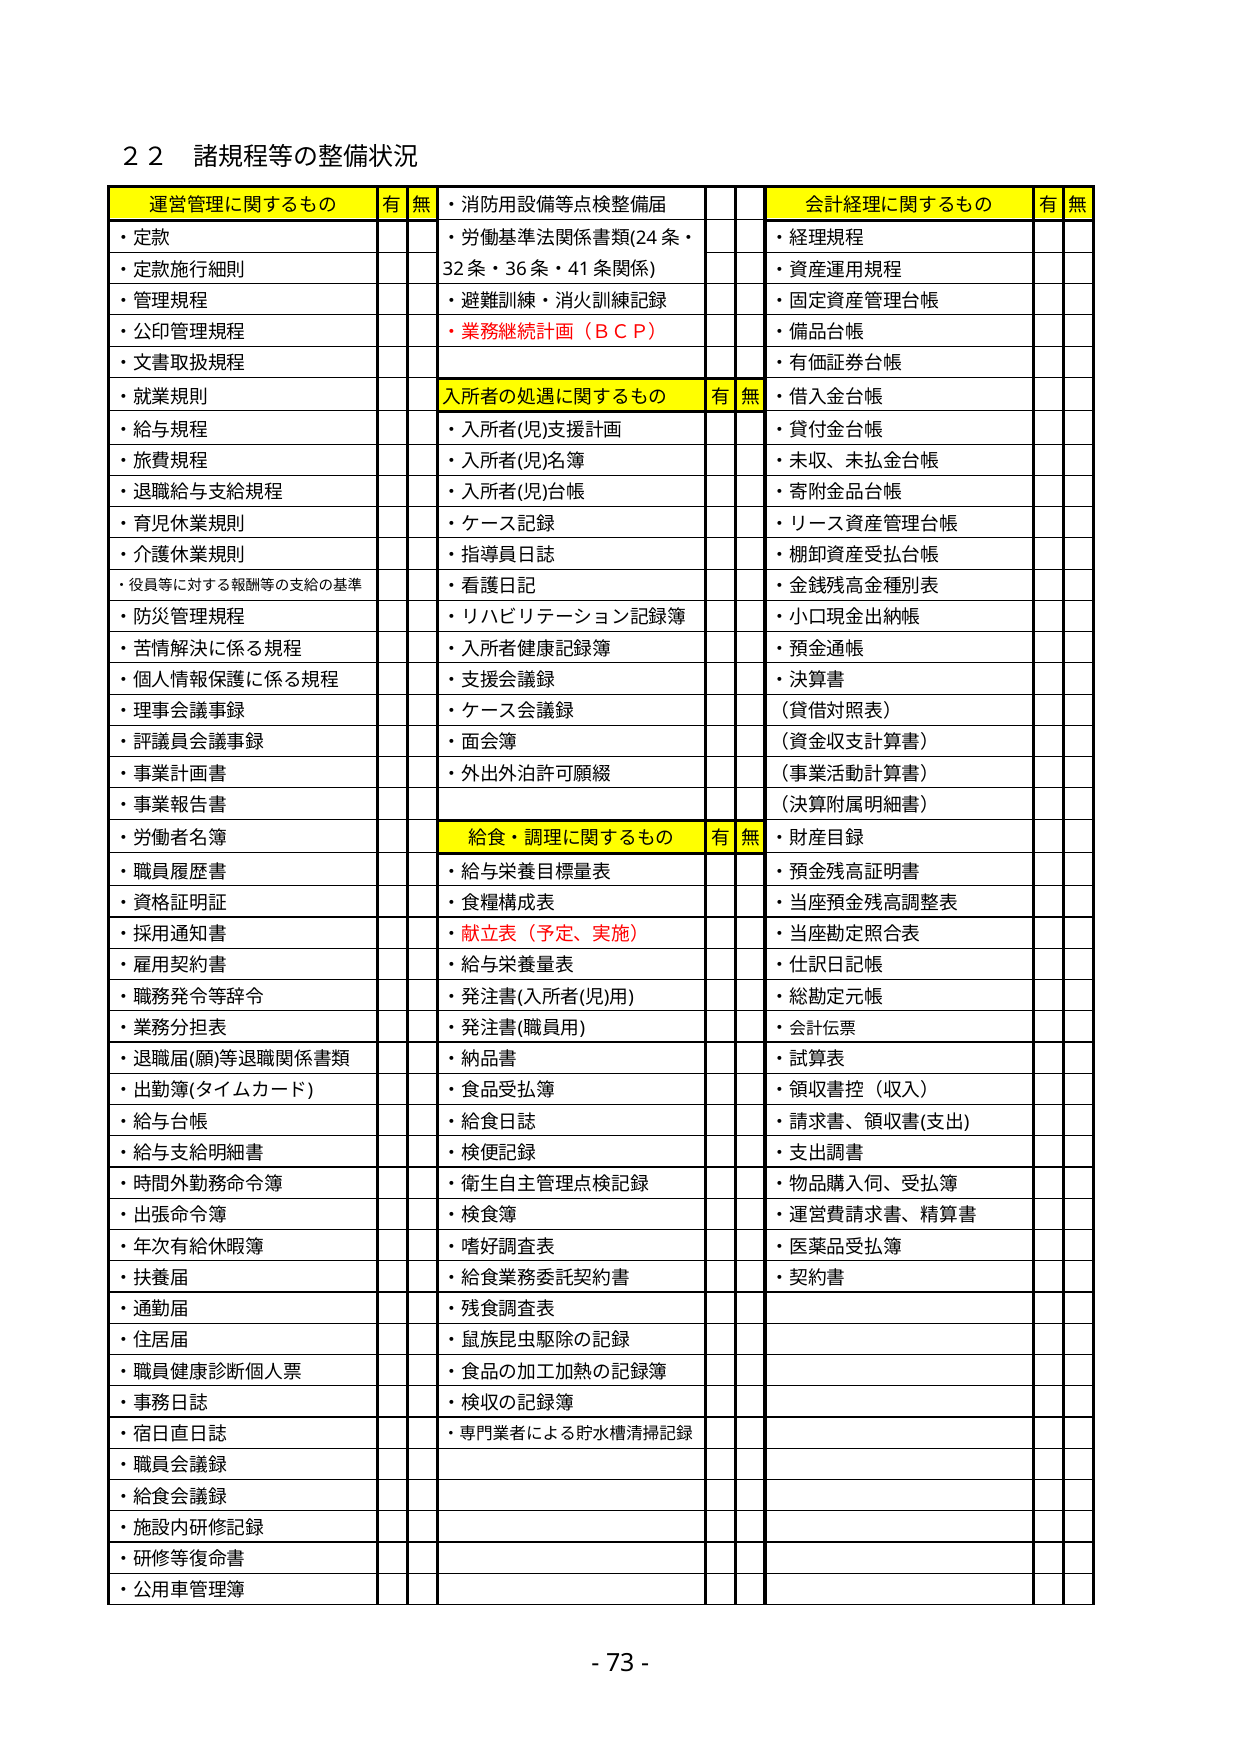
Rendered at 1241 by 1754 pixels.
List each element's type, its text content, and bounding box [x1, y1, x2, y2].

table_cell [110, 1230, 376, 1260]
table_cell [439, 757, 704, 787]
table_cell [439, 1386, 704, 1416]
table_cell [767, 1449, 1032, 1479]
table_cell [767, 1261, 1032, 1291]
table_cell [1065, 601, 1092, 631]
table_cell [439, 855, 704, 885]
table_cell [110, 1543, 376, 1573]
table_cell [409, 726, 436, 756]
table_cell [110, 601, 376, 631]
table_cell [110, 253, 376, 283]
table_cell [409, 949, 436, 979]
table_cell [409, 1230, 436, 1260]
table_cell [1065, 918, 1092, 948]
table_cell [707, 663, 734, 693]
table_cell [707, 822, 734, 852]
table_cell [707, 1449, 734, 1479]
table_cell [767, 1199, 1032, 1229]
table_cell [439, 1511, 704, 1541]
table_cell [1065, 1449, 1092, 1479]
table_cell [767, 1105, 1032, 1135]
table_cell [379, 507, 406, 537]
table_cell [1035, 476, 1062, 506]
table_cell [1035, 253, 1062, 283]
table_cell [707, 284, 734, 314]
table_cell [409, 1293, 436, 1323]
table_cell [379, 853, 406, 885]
text ２２ 諸規程等の整備状況 [118, 125, 1122, 185]
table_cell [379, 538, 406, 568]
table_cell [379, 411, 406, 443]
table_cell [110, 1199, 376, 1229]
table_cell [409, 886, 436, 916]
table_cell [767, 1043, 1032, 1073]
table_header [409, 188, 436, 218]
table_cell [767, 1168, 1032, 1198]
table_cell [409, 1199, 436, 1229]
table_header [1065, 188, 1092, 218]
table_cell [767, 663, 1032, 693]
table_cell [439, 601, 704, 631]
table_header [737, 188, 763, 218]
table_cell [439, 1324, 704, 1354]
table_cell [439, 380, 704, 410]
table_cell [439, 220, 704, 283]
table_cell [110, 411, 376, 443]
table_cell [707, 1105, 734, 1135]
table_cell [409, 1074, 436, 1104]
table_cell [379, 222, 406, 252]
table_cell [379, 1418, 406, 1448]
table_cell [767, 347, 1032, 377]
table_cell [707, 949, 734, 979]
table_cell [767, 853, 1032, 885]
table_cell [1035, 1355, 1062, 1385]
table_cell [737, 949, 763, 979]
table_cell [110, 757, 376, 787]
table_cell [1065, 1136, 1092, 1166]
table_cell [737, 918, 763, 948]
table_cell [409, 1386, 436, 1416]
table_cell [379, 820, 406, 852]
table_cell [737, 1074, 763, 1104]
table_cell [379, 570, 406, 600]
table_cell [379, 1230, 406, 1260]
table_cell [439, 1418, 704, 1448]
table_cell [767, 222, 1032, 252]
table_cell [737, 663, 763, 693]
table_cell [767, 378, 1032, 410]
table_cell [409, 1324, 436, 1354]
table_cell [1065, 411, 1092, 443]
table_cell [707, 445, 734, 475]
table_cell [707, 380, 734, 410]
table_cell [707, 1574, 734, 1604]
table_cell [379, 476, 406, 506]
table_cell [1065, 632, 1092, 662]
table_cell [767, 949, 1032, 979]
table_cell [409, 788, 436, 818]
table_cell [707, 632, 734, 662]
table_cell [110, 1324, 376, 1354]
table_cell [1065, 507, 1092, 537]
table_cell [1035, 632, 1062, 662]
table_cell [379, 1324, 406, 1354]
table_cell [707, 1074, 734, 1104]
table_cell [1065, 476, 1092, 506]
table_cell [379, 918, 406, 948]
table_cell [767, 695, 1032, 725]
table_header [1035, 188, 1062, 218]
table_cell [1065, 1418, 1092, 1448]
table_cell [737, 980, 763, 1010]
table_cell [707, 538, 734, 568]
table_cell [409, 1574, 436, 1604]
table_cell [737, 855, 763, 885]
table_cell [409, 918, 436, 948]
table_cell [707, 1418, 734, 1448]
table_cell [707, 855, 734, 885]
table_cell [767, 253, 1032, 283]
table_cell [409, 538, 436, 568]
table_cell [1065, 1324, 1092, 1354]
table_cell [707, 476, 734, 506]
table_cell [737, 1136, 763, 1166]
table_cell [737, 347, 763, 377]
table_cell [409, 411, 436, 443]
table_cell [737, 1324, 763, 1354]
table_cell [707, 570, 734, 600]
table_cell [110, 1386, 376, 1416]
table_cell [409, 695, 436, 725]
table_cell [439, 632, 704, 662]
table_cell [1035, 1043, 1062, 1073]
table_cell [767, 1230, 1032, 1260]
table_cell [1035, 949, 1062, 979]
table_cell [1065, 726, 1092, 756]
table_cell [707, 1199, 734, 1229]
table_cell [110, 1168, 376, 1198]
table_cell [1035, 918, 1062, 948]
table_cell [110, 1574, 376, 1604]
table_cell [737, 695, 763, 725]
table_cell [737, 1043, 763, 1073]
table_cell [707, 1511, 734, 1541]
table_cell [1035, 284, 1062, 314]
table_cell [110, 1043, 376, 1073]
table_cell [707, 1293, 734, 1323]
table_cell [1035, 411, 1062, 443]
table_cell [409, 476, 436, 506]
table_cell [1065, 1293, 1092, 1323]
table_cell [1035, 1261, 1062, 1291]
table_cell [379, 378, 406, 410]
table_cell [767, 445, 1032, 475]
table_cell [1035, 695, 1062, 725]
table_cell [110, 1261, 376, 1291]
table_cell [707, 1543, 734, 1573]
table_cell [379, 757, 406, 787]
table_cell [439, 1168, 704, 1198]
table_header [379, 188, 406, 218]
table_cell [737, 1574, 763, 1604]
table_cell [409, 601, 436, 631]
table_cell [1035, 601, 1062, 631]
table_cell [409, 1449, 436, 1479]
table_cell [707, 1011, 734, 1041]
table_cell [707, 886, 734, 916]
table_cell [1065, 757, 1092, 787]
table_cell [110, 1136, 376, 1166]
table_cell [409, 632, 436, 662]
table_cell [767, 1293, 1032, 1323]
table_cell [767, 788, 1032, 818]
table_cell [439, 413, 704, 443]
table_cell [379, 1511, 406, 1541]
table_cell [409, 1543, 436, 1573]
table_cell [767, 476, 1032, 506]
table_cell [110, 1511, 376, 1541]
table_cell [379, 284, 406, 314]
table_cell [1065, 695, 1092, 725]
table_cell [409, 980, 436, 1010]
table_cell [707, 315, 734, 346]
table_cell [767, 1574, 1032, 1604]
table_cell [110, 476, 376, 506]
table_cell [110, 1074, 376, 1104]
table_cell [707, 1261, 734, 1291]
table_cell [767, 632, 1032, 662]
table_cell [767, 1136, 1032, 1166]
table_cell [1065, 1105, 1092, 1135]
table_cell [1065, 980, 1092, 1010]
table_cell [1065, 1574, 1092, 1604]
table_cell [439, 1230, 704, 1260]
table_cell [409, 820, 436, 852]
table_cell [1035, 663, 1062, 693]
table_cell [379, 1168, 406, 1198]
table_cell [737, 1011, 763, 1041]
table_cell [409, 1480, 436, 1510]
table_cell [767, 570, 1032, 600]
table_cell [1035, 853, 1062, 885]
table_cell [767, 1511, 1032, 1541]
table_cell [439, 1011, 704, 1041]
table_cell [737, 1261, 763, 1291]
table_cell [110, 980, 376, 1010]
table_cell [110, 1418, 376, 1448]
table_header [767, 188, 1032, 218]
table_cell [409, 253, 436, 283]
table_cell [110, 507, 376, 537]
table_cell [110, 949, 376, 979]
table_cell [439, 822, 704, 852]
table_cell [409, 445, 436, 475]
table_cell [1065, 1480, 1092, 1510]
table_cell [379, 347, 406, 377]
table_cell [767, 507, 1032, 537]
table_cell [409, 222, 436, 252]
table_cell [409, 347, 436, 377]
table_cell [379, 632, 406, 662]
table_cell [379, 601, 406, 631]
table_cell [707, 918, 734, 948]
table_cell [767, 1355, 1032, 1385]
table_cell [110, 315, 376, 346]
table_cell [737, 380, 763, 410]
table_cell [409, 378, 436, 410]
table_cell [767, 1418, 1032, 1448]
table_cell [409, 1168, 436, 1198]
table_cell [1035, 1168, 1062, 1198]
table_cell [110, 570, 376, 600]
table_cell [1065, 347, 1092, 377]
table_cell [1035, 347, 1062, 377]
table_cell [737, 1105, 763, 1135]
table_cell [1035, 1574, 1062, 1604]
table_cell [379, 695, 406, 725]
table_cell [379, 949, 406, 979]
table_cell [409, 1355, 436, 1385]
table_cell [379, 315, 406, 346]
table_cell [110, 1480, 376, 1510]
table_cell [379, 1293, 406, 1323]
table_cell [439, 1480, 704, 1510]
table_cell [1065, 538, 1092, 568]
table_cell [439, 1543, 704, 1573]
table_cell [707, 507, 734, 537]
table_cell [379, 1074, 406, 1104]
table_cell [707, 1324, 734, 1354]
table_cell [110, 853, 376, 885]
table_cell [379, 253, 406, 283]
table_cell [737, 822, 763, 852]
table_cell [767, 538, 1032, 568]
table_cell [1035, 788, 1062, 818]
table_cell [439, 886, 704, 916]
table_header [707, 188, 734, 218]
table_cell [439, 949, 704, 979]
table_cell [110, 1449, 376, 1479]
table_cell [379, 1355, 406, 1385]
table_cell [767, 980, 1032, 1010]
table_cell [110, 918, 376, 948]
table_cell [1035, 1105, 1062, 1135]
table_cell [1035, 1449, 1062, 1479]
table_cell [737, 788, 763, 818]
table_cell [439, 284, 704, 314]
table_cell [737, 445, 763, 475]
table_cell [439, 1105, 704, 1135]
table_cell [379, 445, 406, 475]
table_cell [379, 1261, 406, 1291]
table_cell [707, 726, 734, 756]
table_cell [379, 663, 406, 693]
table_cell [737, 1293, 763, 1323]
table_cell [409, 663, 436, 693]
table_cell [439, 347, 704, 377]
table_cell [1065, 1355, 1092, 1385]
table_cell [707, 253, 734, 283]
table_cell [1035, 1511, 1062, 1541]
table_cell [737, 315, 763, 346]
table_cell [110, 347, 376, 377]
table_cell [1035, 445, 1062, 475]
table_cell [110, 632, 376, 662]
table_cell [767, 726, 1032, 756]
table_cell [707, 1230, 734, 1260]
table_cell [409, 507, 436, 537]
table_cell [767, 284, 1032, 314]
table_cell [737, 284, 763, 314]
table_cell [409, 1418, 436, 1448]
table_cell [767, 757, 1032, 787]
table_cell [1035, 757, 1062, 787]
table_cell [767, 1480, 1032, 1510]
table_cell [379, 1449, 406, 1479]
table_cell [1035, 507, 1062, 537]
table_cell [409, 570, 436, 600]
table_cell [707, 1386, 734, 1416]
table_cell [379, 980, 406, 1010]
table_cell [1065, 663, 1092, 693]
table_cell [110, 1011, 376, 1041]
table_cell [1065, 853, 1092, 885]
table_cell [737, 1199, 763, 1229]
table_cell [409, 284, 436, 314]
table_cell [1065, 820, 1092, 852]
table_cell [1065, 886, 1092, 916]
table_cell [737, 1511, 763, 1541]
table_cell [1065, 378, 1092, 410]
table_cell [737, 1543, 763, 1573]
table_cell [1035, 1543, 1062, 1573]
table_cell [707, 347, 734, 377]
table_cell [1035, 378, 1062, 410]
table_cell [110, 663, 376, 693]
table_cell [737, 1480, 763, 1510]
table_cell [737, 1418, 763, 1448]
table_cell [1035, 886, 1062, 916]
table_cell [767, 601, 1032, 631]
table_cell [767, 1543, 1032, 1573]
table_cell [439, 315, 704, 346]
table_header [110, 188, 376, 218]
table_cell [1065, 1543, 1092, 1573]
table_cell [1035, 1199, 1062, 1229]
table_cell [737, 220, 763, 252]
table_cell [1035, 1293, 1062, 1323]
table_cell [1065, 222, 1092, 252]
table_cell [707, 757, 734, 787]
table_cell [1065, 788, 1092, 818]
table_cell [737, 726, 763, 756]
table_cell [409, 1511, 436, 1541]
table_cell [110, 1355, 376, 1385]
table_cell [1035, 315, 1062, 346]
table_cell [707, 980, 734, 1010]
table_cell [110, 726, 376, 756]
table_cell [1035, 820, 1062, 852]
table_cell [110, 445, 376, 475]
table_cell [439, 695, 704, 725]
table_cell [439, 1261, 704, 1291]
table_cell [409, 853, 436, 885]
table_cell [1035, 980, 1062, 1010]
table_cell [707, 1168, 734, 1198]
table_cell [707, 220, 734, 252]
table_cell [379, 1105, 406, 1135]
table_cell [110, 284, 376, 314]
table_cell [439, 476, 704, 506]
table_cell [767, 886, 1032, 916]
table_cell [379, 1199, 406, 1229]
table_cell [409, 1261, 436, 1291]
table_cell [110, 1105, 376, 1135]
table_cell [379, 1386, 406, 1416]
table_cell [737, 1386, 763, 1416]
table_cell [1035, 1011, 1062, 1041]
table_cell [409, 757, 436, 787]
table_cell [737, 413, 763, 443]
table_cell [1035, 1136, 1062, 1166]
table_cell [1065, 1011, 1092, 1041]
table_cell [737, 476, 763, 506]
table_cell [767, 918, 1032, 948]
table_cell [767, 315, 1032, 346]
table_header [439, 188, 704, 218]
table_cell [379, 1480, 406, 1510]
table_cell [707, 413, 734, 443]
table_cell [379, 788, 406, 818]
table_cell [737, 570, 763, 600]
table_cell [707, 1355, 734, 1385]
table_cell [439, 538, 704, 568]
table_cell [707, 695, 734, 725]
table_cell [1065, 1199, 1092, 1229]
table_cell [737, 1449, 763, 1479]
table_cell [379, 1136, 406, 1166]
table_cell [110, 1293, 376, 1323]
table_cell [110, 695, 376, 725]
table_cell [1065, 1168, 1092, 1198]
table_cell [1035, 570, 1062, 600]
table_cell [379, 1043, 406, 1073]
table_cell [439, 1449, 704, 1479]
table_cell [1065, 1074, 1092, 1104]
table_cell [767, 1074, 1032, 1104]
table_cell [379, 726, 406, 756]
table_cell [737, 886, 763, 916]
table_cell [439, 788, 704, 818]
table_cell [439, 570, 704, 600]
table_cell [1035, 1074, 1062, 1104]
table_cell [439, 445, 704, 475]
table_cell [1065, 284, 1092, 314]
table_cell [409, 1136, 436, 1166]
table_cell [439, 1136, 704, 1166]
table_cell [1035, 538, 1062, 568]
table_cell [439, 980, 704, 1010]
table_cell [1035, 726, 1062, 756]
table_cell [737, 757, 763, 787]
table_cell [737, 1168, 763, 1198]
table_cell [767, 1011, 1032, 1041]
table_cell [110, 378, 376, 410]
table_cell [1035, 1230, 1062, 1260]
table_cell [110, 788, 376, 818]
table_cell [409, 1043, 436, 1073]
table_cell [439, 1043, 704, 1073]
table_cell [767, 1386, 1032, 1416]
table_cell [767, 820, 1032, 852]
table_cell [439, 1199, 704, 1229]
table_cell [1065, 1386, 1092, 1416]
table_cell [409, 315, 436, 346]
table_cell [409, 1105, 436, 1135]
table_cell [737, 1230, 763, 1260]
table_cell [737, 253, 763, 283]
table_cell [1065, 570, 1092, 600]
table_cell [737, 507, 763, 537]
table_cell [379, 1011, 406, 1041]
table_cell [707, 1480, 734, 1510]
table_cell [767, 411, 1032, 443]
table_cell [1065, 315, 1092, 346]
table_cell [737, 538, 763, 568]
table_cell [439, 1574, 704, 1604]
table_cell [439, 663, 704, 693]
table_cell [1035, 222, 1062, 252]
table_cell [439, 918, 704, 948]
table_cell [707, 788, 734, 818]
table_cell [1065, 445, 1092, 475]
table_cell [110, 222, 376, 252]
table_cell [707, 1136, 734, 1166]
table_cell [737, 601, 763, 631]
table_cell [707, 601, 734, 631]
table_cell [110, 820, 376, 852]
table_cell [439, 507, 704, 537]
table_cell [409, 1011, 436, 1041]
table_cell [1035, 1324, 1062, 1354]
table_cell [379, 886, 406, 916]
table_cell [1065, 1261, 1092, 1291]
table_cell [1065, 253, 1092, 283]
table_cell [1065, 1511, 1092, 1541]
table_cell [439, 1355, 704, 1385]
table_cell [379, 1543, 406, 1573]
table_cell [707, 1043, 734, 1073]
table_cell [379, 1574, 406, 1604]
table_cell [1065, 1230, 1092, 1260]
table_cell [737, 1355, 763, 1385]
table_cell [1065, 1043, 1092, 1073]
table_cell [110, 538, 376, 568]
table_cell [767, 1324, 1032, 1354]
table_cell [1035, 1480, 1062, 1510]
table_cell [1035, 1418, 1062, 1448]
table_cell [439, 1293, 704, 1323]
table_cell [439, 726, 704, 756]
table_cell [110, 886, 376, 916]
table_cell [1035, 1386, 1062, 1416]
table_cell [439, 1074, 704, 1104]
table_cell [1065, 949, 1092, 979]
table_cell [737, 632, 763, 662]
